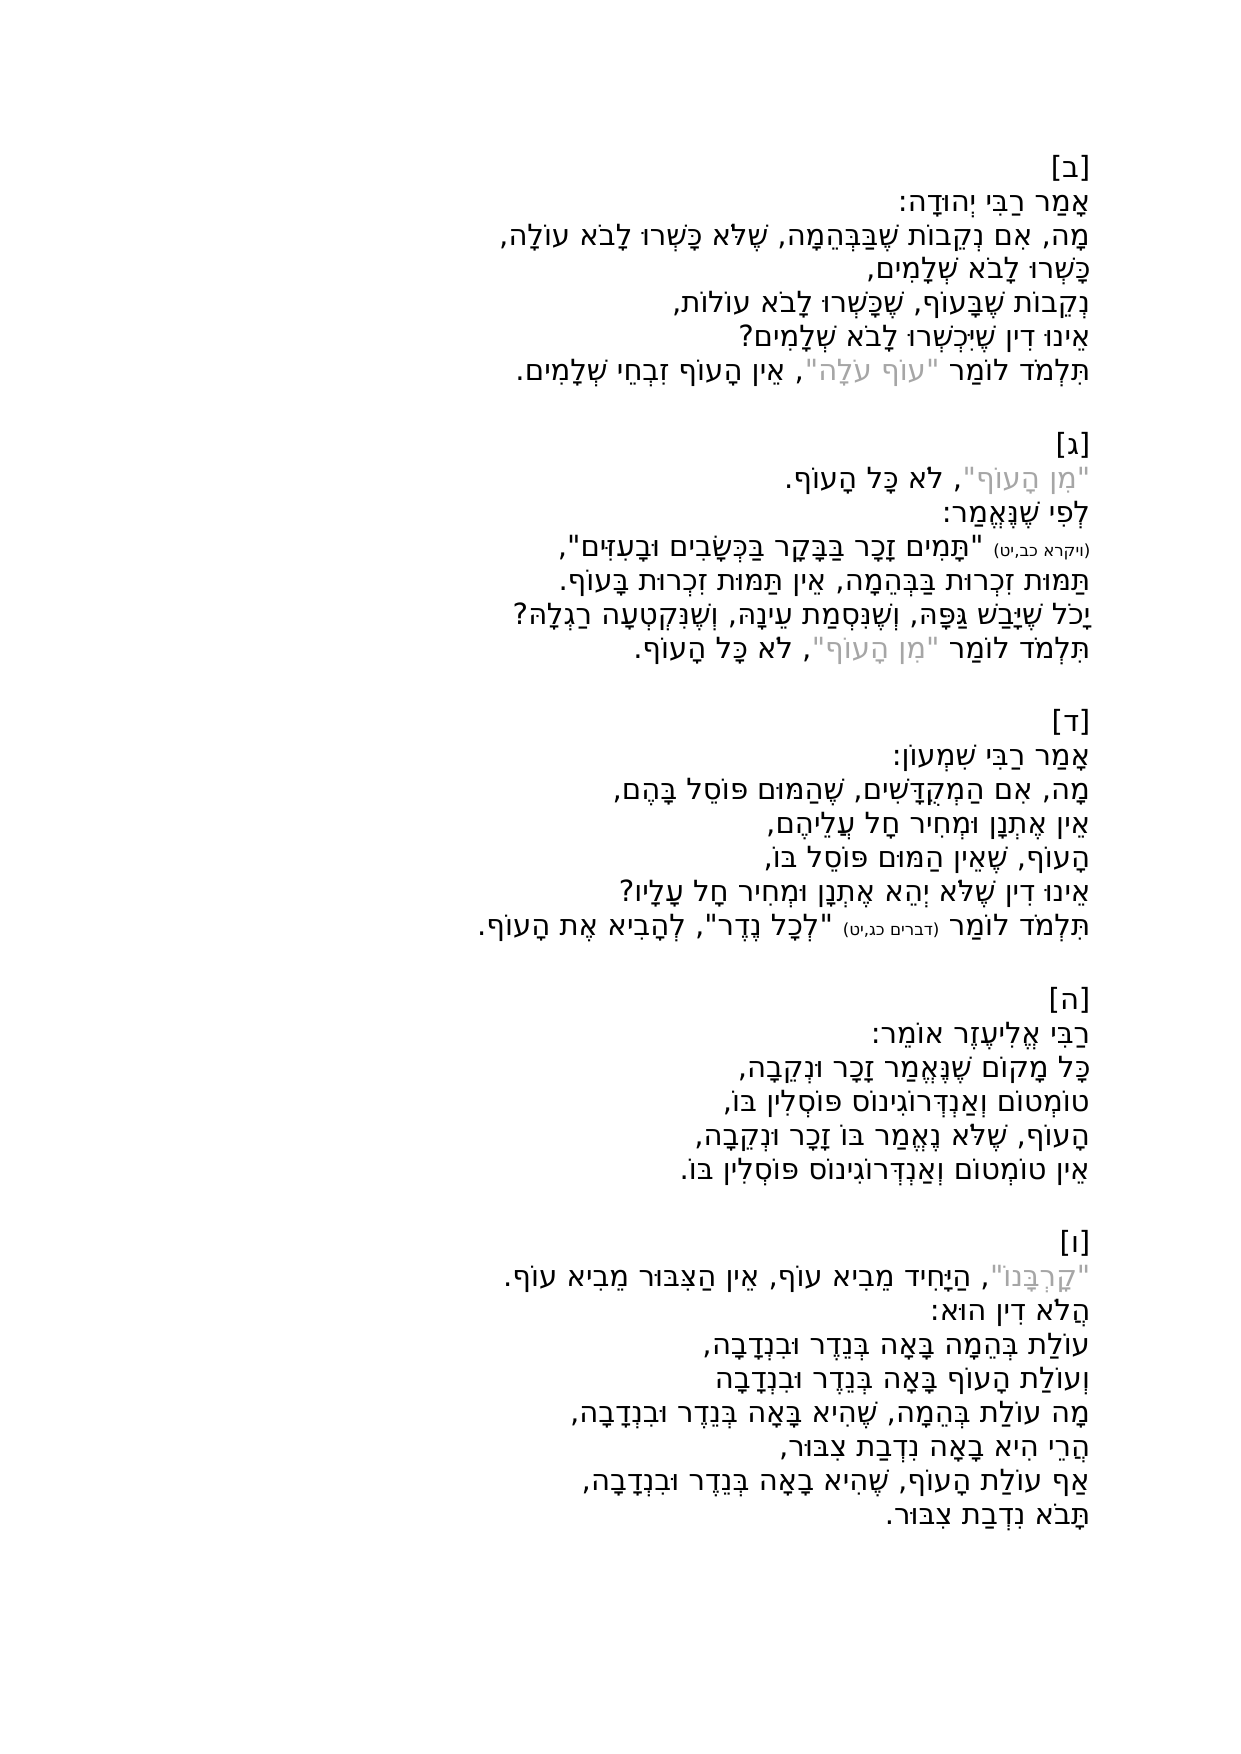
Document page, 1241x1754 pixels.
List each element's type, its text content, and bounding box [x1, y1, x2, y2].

text הֲרֵי הִיא בָאָה נִדְבַת צִבּוּר, [150, 1429, 1090, 1463]
text נְקֵבוֹת שֶׁבָּעוֹף, שֶׁכָּשְׁרוּ לָבֹא עוֹלוֹת, [150, 286, 1090, 320]
text [ד] [150, 705, 1090, 739]
text אֵין טוֹמְטוֹם וְאַנְדְּרוֹגִינוֹס פּוֹסְלִין בּוֹ. [150, 1152, 1090, 1186]
text טוֹמְטוֹם וְאַנְדְּרוֹגִינוֹס פּוֹסְלִין בּוֹ, [150, 1084, 1090, 1118]
text הֲלֹא דִין הוּא: [150, 1293, 1090, 1327]
text כָּשְׁרוּ לָבֹא שְׁלָמִים, [150, 252, 1090, 286]
text [ג] [150, 427, 1090, 461]
text תִּלְמֹד לוֹמַר (דברים כג,יט) "לְכָל נֶדֶר", לְהָבִיא אֶת הָעוֹף. [150, 908, 1090, 942]
text אָמַר רַבִּי יְהוּדָה: [150, 184, 1090, 218]
text אֵינוּ דִין שֶׁיִּכְשְׁרוּ לָבֹא שְׁלָמִים? [150, 320, 1090, 354]
text "מִן הָעוֹף", לֹא כָּל הָעוֹף. [150, 461, 1090, 495]
text עוֹלַת בְּהֵמָה בָּאָה בְּנֵדֶר וּבִנְדָבָה, [150, 1327, 1090, 1361]
text מָה עוֹלַת בְּהֵמָה, שֶׁהִיא בָּאָה בְּנֵדֶר וּבִנְדָבָה, [150, 1395, 1090, 1429]
text רַבִּי אֱלִיעֶזֶר אוֹמֵר: [150, 1016, 1090, 1050]
text יָכֹל שֶׁיָּבַשׁ גַּפָּהּ, וְשֶׁנִּסְמַת עֵינָהּ, וְשֶׁנִּקְטְעָה רַגְלָהּ? [150, 597, 1090, 631]
text תָּבֹא נִדְבַת צִבּוּר. [150, 1497, 1090, 1531]
text (ויקרא כב,יט) "תָּמִים זָכָר בַּבָּקָר בַּכְּשָׂבִים וּבָעִזִּים", [150, 529, 1090, 563]
text [ו] [150, 1226, 1090, 1259]
text מָה, אִם הַמְקֻדָּשִׁים, שֶׁהַמּוּם פּוֹסֵל בָּהֶם, [150, 773, 1090, 807]
text תִּלְמֹד לוֹמַר "עוֹף עֹלָה", אֵין הָעוֹף זִבְחֵי שְׁלָמִים. [150, 354, 1090, 388]
text לְפִי שֶׁנֶּאֱמַר: [150, 495, 1090, 529]
text אֵין אֶתְנָן וּמְחִיר חָל עֲלֵיהֶם, [150, 807, 1090, 841]
text אָמַר רַבִּי שִׁמְעוֹן: [150, 739, 1090, 773]
text אֵינוּ דִין שֶׁלֹּא יְהֵא אֶתְנָן וּמְחִיר חָל עָלָיו? [150, 874, 1090, 908]
text תִּלְמֹד לוֹמַר "מִן הָעוֹף", לֹא כָּל הָעוֹף. [150, 631, 1090, 665]
text [ב] [150, 150, 1090, 184]
text "קָרְבָּנוֹ", הַיָּחִיד מֵבִיא עוֹף, אֵין הַצִּבּוּר מֵבִיא עוֹף. [150, 1259, 1090, 1293]
text אַף עוֹלַת הָעוֹף, שֶׁהִיא בָאָה בְּנֵדֶר וּבִנְדָבָה, [150, 1463, 1090, 1497]
text מָה, אִם נְקֵבוֹת שֶׁבַּבְּהֵמָה, שֶׁלֹּא כָּשְׁרוּ לָבֹא עוֹלָה, [150, 218, 1090, 252]
text וְעוֹלַת הָעוֹף בָּאָה בְּנֵדֶר וּבִנְדָבָה [150, 1361, 1090, 1395]
text הָעוֹף, שֶׁלֹּא נֶאֱמַר בּוֹ זָכָר וּנְקֵבָה, [150, 1118, 1090, 1152]
text כָּל מָקוֹם שֶׁנֶּאֱמַר זָכָר וּנְקֵבָה, [150, 1050, 1090, 1084]
text תַּמּוּת זִכְרוּת בַּבְּהֵמָה, אֵין תַּמּוּת זִכְרוּת בָּעוֹף. [150, 563, 1090, 597]
text הָעוֹף, שֶׁאֵין הַמּוּם פּוֹסֵל בּוֹ, [150, 841, 1090, 874]
text [ה] [150, 982, 1090, 1016]
